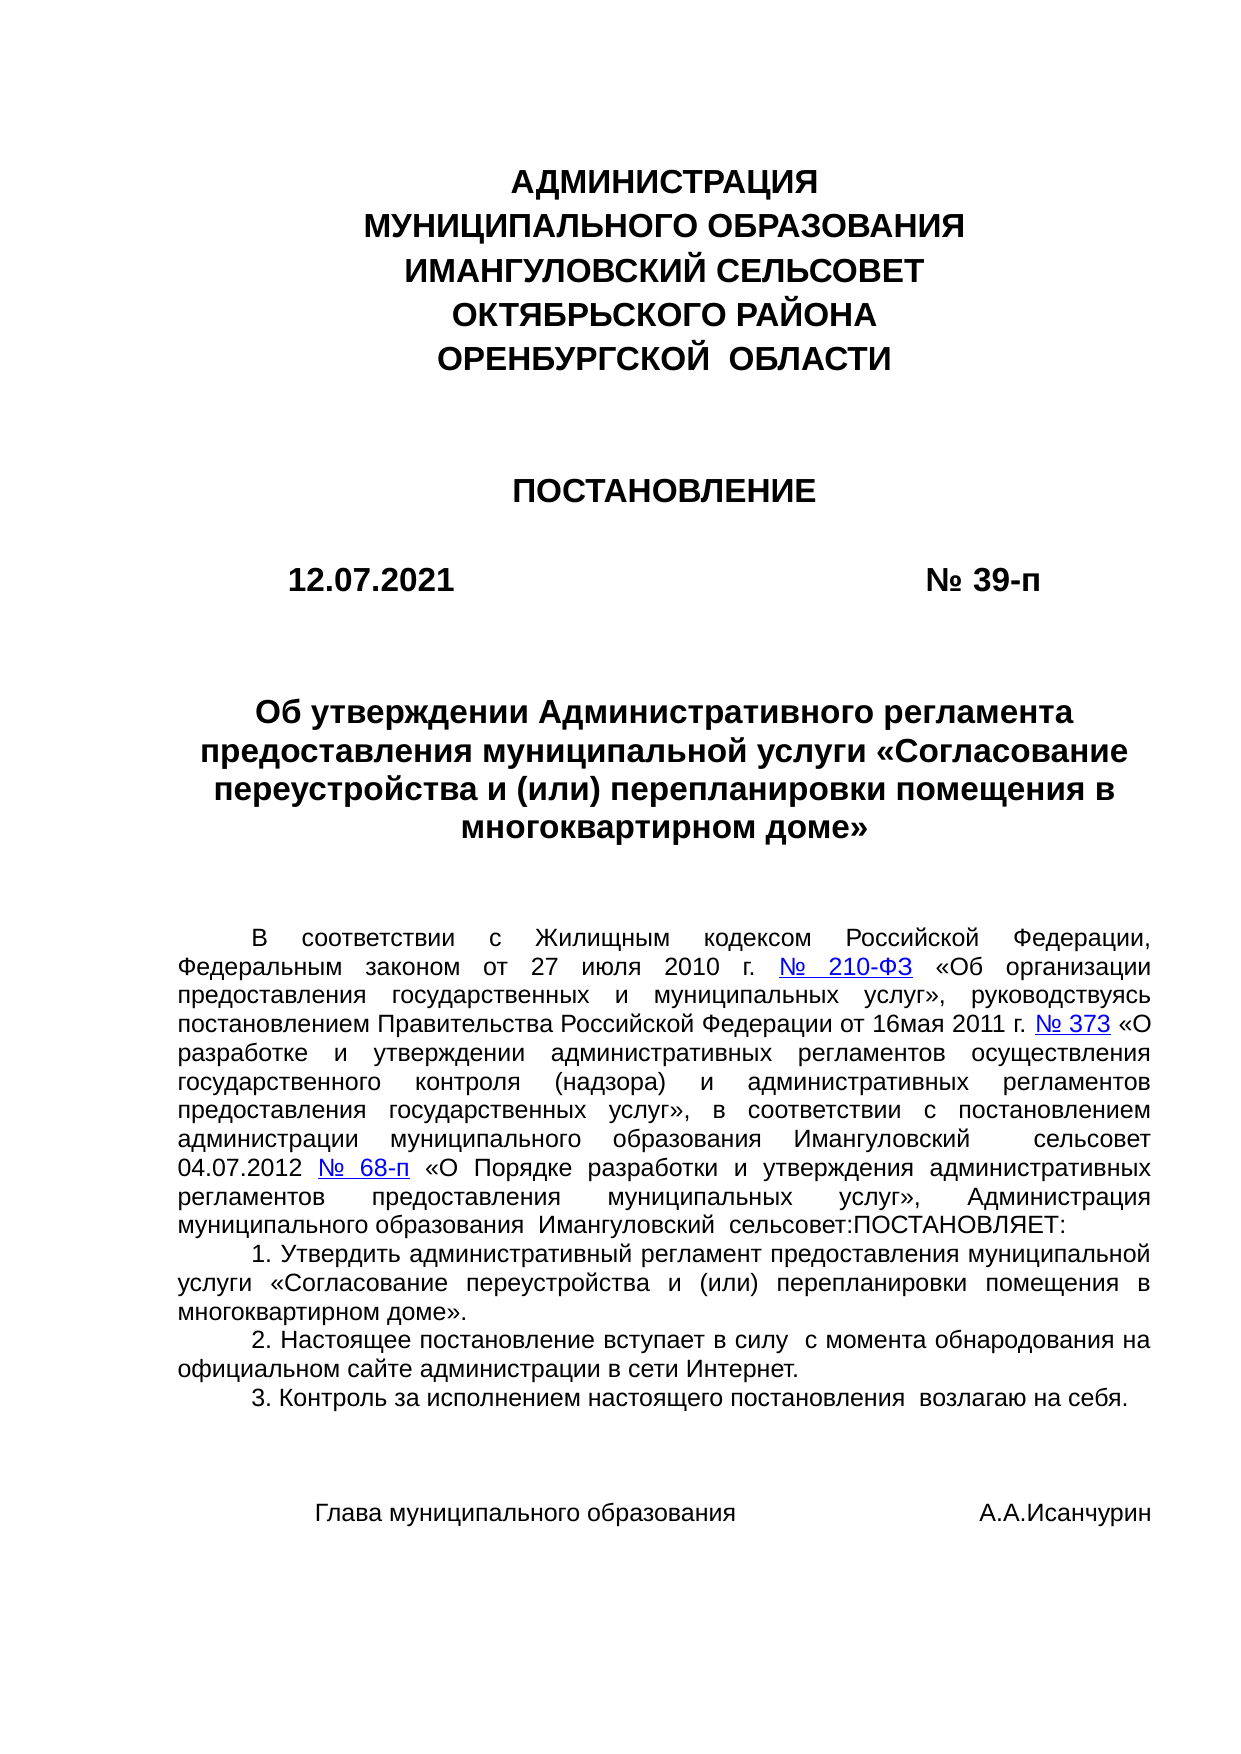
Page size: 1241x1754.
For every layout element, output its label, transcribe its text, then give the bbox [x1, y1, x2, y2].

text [177, 1498, 1152, 1527]
text ПОСТАНОВЛЕНИЕ [177, 471, 1152, 510]
text ОКТЯБРЬСКОГО РАЙОНА [177, 295, 1152, 333]
text 12.07.2021 № 39-п [177, 560, 1152, 598]
text ИМАНГУЛОВСКИЙ СЕЛЬСОВЕТ [177, 251, 1152, 289]
text 3. Контроль за исполнением настоящего постановления возлагаю на себя. [177, 1383, 1152, 1412]
text ОРЕНБУРГСКОЙ ОБЛАСТИ [177, 339, 1152, 377]
text 2. Настоящее постановление вступает в силу с момента обнародования на официальном сайте администрации в сети Интернет. [177, 1325, 1152, 1383]
text В соответствии с Жилищным кодексом Российской Федерации, Федеральным законом от 27 июля . № 210-ФЗ «Об организации предоставления государственных и муниципальных услуг», руководствуясь постановлением Правительства Российской Федерации от 16мая 2011 г. № 373 «О разработке и утверждении административных регламентов осуществления государственного контроля (надзора) и административных регламентов предоставления государственных услуг», в соответствии с постановлением администрации муниципального образования Имангуловский сельсовет 04.07.2012 № 68-п «О Порядке разработки и утверждения административных регламентов предоставления муниципальных услуг», Администрация муниципального образования Имангуловский сельсовет:ПОСТАНОВЛЯЕТ: [177, 923, 1152, 1239]
text МУНИЦИПАЛЬНОГО ОБРАЗОВАНИЯ [177, 206, 1152, 245]
text АДМИНИСТРАЦИЯ [177, 162, 1152, 201]
text Об утверждении Административного регламента [177, 692, 1152, 731]
text предоставления муниципальной услуги «Согласование переустройства и (или) перепланировки помещения в многоквартирном доме» [177, 731, 1152, 846]
text 1. Утвердить административный регламент предоставления муниципальной услуги «Согласование переустройства и (или) перепланировки помещения в многоквартирном доме». [177, 1239, 1152, 1325]
